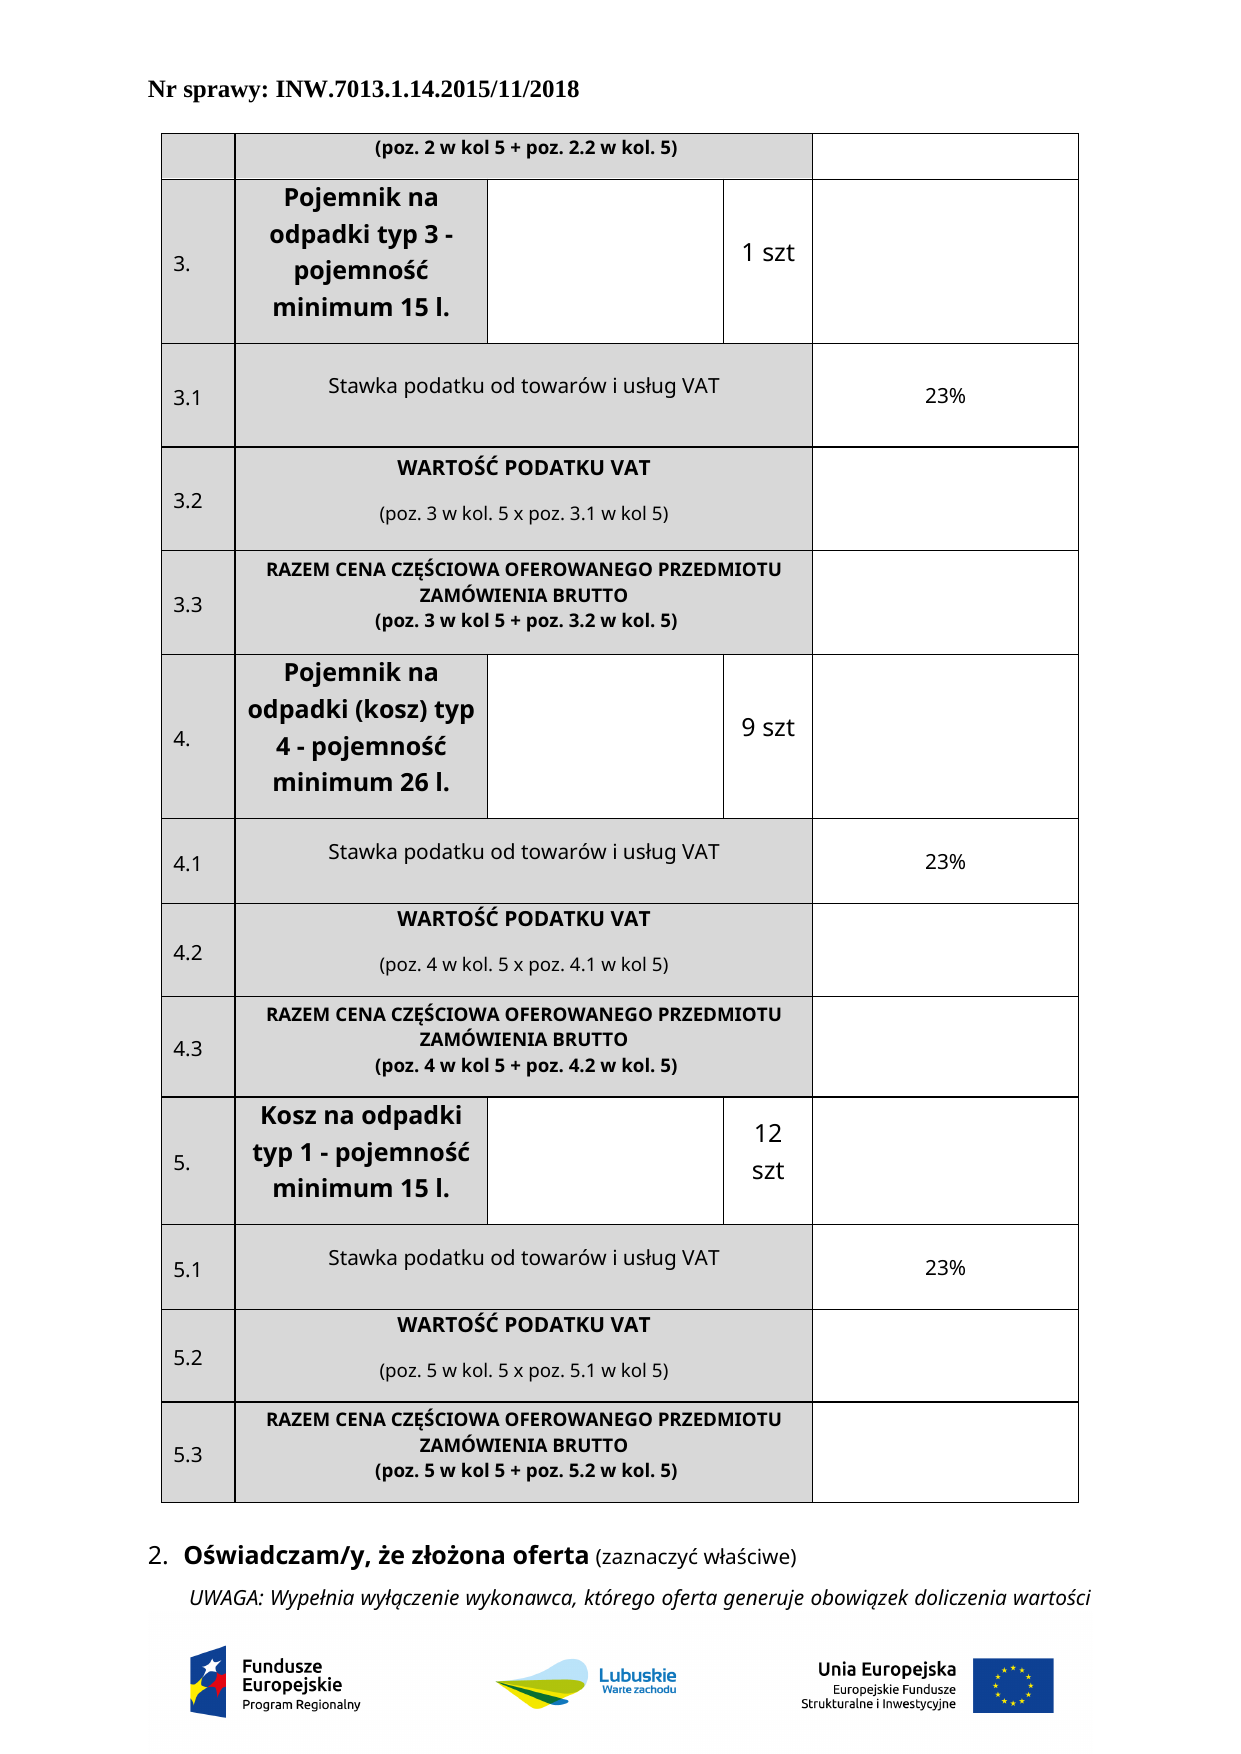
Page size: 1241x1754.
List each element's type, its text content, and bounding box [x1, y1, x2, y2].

table_cell [813, 1403, 1078, 1502]
table_cell 4.1 [162, 819, 234, 903]
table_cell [236, 134, 812, 178]
table_cell 5.3 [162, 1403, 234, 1502]
list Oświadczam/y, że złożona oferta (zaznaczyć właściwe) [148, 1537, 1093, 1571]
table_cell 5. [162, 1098, 234, 1224]
table_cell 9 szt [724, 655, 812, 818]
table_cell 5.1 [162, 1225, 234, 1309]
table_cell Stawka podatku od towarów i usług VAT [236, 344, 812, 446]
table_cell 1 szt [724, 180, 812, 343]
table_cell 5.2 [162, 1310, 234, 1401]
table_cell [813, 1098, 1078, 1224]
table_cell 3.1 [162, 344, 234, 446]
table_cell RAZEM CENA CZĘŚCIOWA OFEROWANEGO PRZEDMIOTU ZAMÓWIENIA BRUTTO (poz. 5 w kol 5 + poz. 5.2 w kol. 5) [236, 1403, 812, 1502]
table_cell [813, 997, 1078, 1096]
table_cell 23% [813, 819, 1078, 903]
table_cell Pojemnik na odpadki (kosz) typ 4 - pojemność minimum 26 l. [236, 655, 487, 818]
table_cell WARTOŚĆ PODATKU VAT (poz. 5 w kol. 5 x poz. 5.1 w kol 5) [236, 1310, 812, 1401]
table_cell [813, 655, 1078, 818]
table_cell WARTOŚĆ PODATKU VAT (poz. 3 w kol. 5 x poz. 3.1 w kol 5) [236, 448, 812, 550]
table_cell 4.2 [162, 904, 234, 996]
table_cell Pojemnik na odpadki typ 3 - pojemność minimum 15 l. [236, 180, 487, 343]
table_cell [488, 1098, 723, 1224]
table_cell [488, 180, 723, 343]
table_cell [813, 1310, 1078, 1401]
table_cell RAZEM CENA CZĘŚCIOWA OFEROWANEGO PRZEDMIOTU ZAMÓWIENIA BRUTTO (poz. 4 w kol 5 + poz. 4.2 w kol. 5) [236, 997, 812, 1096]
table_cell 3. [162, 180, 234, 343]
table_cell 2.3 [162, 134, 234, 178]
table_cell RAZEM CENA CZĘŚCIOWA OFEROWANEGO PRZEDMIOTU ZAMÓWIENIA BRUTTO (poz. 3 w kol 5 + poz. 3.2 w kol. 5) [236, 551, 812, 654]
table_cell Stawka podatku od towarów i usług VAT [236, 1225, 812, 1309]
table_cell [813, 551, 1078, 654]
table_cell 4. [162, 655, 234, 818]
table_cell [488, 655, 723, 818]
table_cell 23% [813, 344, 1078, 446]
table_cell [813, 180, 1078, 343]
table_cell 23% [813, 1225, 1078, 1309]
table_cell 4.3 [162, 997, 234, 1096]
table_cell Kosz na odpadki typ 1 - pojemność minimum 15 l. [236, 1098, 487, 1224]
table_cell [813, 134, 1078, 178]
table_cell [813, 448, 1078, 550]
table_cell [813, 904, 1078, 996]
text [189, 1583, 1093, 1611]
table_cell Stawka podatku od towarów i usług VAT [236, 819, 812, 903]
table_cell 3.3 [162, 551, 234, 654]
table_cell 12 szt [724, 1098, 812, 1224]
table_cell 3.2 [162, 448, 234, 550]
table_cell WARTOŚĆ PODATKU VAT (poz. 4 w kol. 5 x poz. 4.1 w kol 5) [236, 904, 812, 996]
